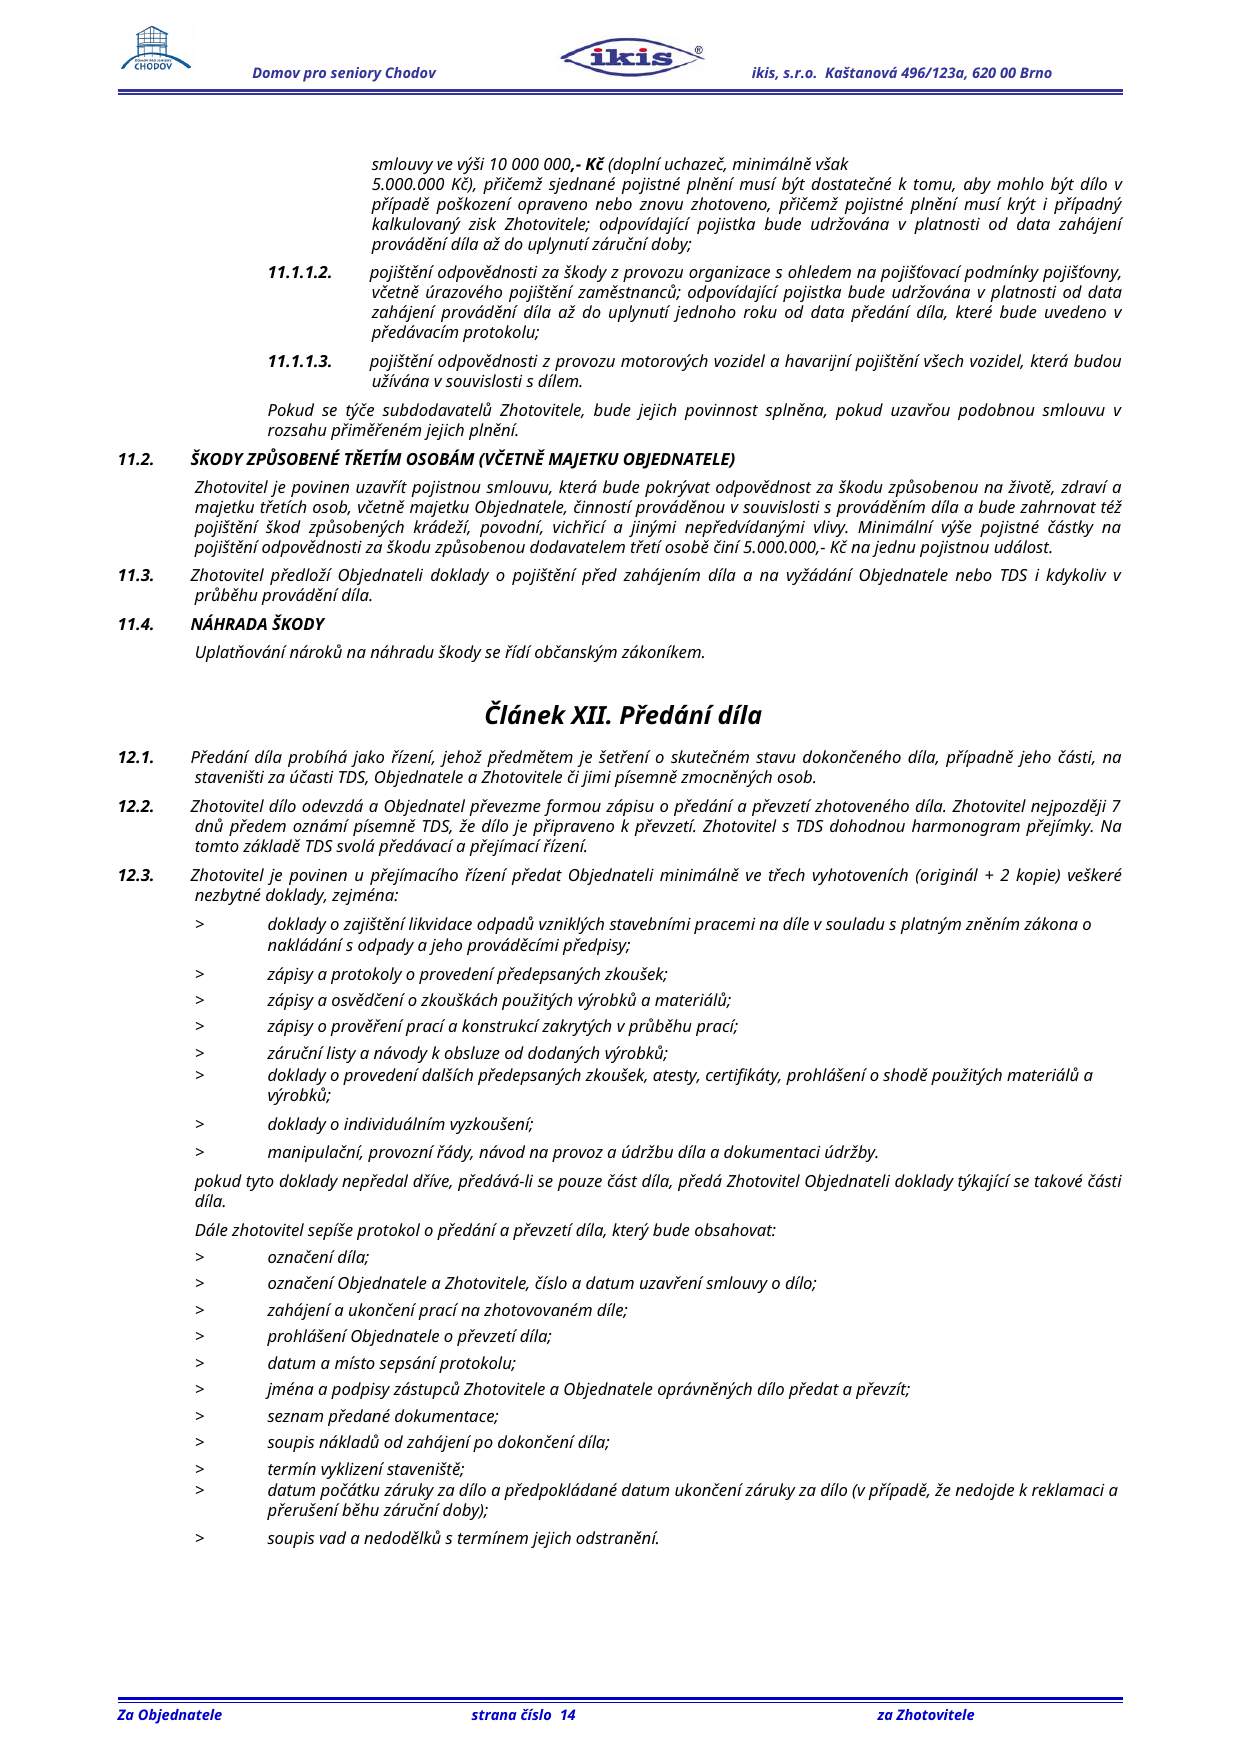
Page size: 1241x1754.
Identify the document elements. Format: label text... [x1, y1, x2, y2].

list doklady o provedení dalších předepsaných zkoušek, atesty, certifikáty, prohlášení o shodě použitých materiálů a výrobků; [194, 1064, 1123, 1106]
list Předání díla probíhá jako řízení, jehož předmětem je šetření o skutečném stavu dokončeného díla, případně jeho části, na staveništi za účasti TDS, Objednatele a Zhotovitele či jimi písemně zmocněných osob. [117, 747, 1123, 788]
list Zhotovitel předloží Objednateli doklady o pojištění před zahájením díla a na vyžádání Objednatele nebo TDS i kdykoliv v průběhu provádění díla. [117, 566, 1123, 606]
list termín vyklizení staveniště; [194, 1454, 1123, 1480]
list označení Objednatele a Zhotovitele, číslo a datum uzavření smlouvy o dílo; [194, 1268, 1123, 1295]
text Pokud se týče subdodavatelů Zhotovitele, bude jejich povinnost splněna, pokud uzavřou podobnou smlouvu v rozsahu přiměřeném jejich plnění. [267, 401, 1123, 441]
text Dále zhotovitel sepíše protokol o předání a převzetí díla, který bude obsahovat: [194, 1216, 1123, 1242]
list ŠKODY ZPŮSOBENÉ TŘETÍM OSOBÁM (VČETNĚ MAJETKU OBJEDNATELE) [117, 449, 1123, 469]
text 5.000.000 Kč), přičemž sjednané pojistné plnění musí být dostatečné k tomu, aby mohlo být dílo v případě poškození opraveno nebo znovu zhotoveno, přičemž pojistné plnění musí krýt i případný kalkulovaný zisk Zhotovitele; odpovídající pojistka bude udržována v platnosti od data zahájení provádění díla až do uplynutí záruční doby; [372, 174, 1123, 254]
list datum a místo sepsání protokolu; [194, 1348, 1123, 1374]
text Uplatňování nároků na náhradu škody se řídí občanským zákoníkem. [194, 642, 1123, 663]
list jména a podpisy zástupců Zhotovitele a Objednatele oprávněných dílo předat a převzít; [194, 1374, 1123, 1401]
list seznam předané dokumentace; [194, 1401, 1123, 1427]
list doklady o individuálním vyzkoušení; [194, 1114, 1123, 1134]
list zápisy a osvědčení o zkouškách použitých výrobků a materiálů; [194, 985, 1123, 1012]
picture [115, 17, 196, 79]
text Článek XII. Předání díla [124, 700, 1123, 731]
list prohlášení Objednatele o převzetí díla; [194, 1321, 1123, 1348]
list označení díla; [194, 1242, 1123, 1268]
list doklady o zajištění likvidace odpadů vzniklých stavebními pracemi na díle v souladu s platným zněním zákona o nakládání s odpady a jeho prováděcími předpisy; [194, 914, 1123, 955]
list datum počátku záruky za dílo a předpokládané datum ukončení záruky za dílo (v případě, že nedojde k reklamaci a přerušení běhu záruční doby); [194, 1480, 1123, 1520]
picture [556, 35, 706, 79]
list zápisy a protokoly o provedení předepsaných zkoušek; [194, 959, 1123, 985]
text pokud tyto doklady nepředal dříve, předává-li se pouze část díla, předá Zhotovitel Objednateli doklady týkající se takové části díla. [194, 1171, 1123, 1212]
list manipulační, provozní řády, návod na provoz a údržbu díla a dokumentaci údržby. [194, 1143, 1123, 1163]
list zápisy o prověření prací a konstrukcí zakrytých v průběhu prací; [194, 1012, 1123, 1038]
list soupis vad a nedodělků s termínem jejich odstranění. [194, 1528, 1123, 1548]
list Zhotovitel dílo odevzdá a Objednatel převezme formou zápisu o předání a převzetí zhotoveného díla. Zhotovitel nejpozději 7 dnů předem oznámí písemně TDS, že dílo je připraveno k převzetí. Zhotovitel s TDS dohodnou harmonogram přejímky. Na tomto základě TDS svolá předávací a přejímací řízení. [117, 797, 1123, 857]
list Zhotovitel je povinen u přejímacího řízení předat Objednateli minimálně ve třech vyhotoveních (originál + 2 kopie) veškeré nezbytné doklady, zejména: [117, 865, 1123, 906]
list NÁHRADA ŠKODY [117, 614, 1123, 634]
list zahájení a ukončení prací na zhotovovaném díle; [194, 1295, 1123, 1321]
list pojištění odpovědnosti za škody z provozu organizace s ohledem na pojišťovací podmínky pojišťovny, včetně úrazového pojištění zaměstnanců; odpovídající pojistka bude udržována v platnosti od data zahájení provádění díla až do uplynutí jednoho roku od data předání díla, které bude uvedeno v předávacím protokolu; [267, 263, 1123, 343]
list záruční listy a návody k obsluze od dodaných výrobků; [194, 1038, 1123, 1064]
list soupis nákladů od zahájení po dokončení díla; [194, 1427, 1123, 1454]
text Zhotovitel je povinen uzavřít pojistnou smlouvu, která bude pokrývat odpovědnost za škodu způsobenou na životě, zdraví a majetku třetích osob, včetně majetku Objednatele, činností prováděnou v souvislosti s prováděním díla a bude zahrnovat též pojištění škod způsobených krádeží, povodní, vichřicí a jinými nepředvídanými vlivy. Minimální výše pojistné částky na pojištění odpovědnosti za škodu způsobenou dodavatelem třetí osobě činí 5.000.000,- Kč na jednu pojistnou událost. [194, 477, 1123, 557]
list pojištění odpovědnosti z provozu motorových vozidel a havarijní pojištění všech vozidel, která budou užívána v souvislosti s dílem. [267, 351, 1123, 392]
text smlouvy ve výši 10 000 000,- Kč (doplní uchazeč, minimálně však [372, 154, 1123, 174]
